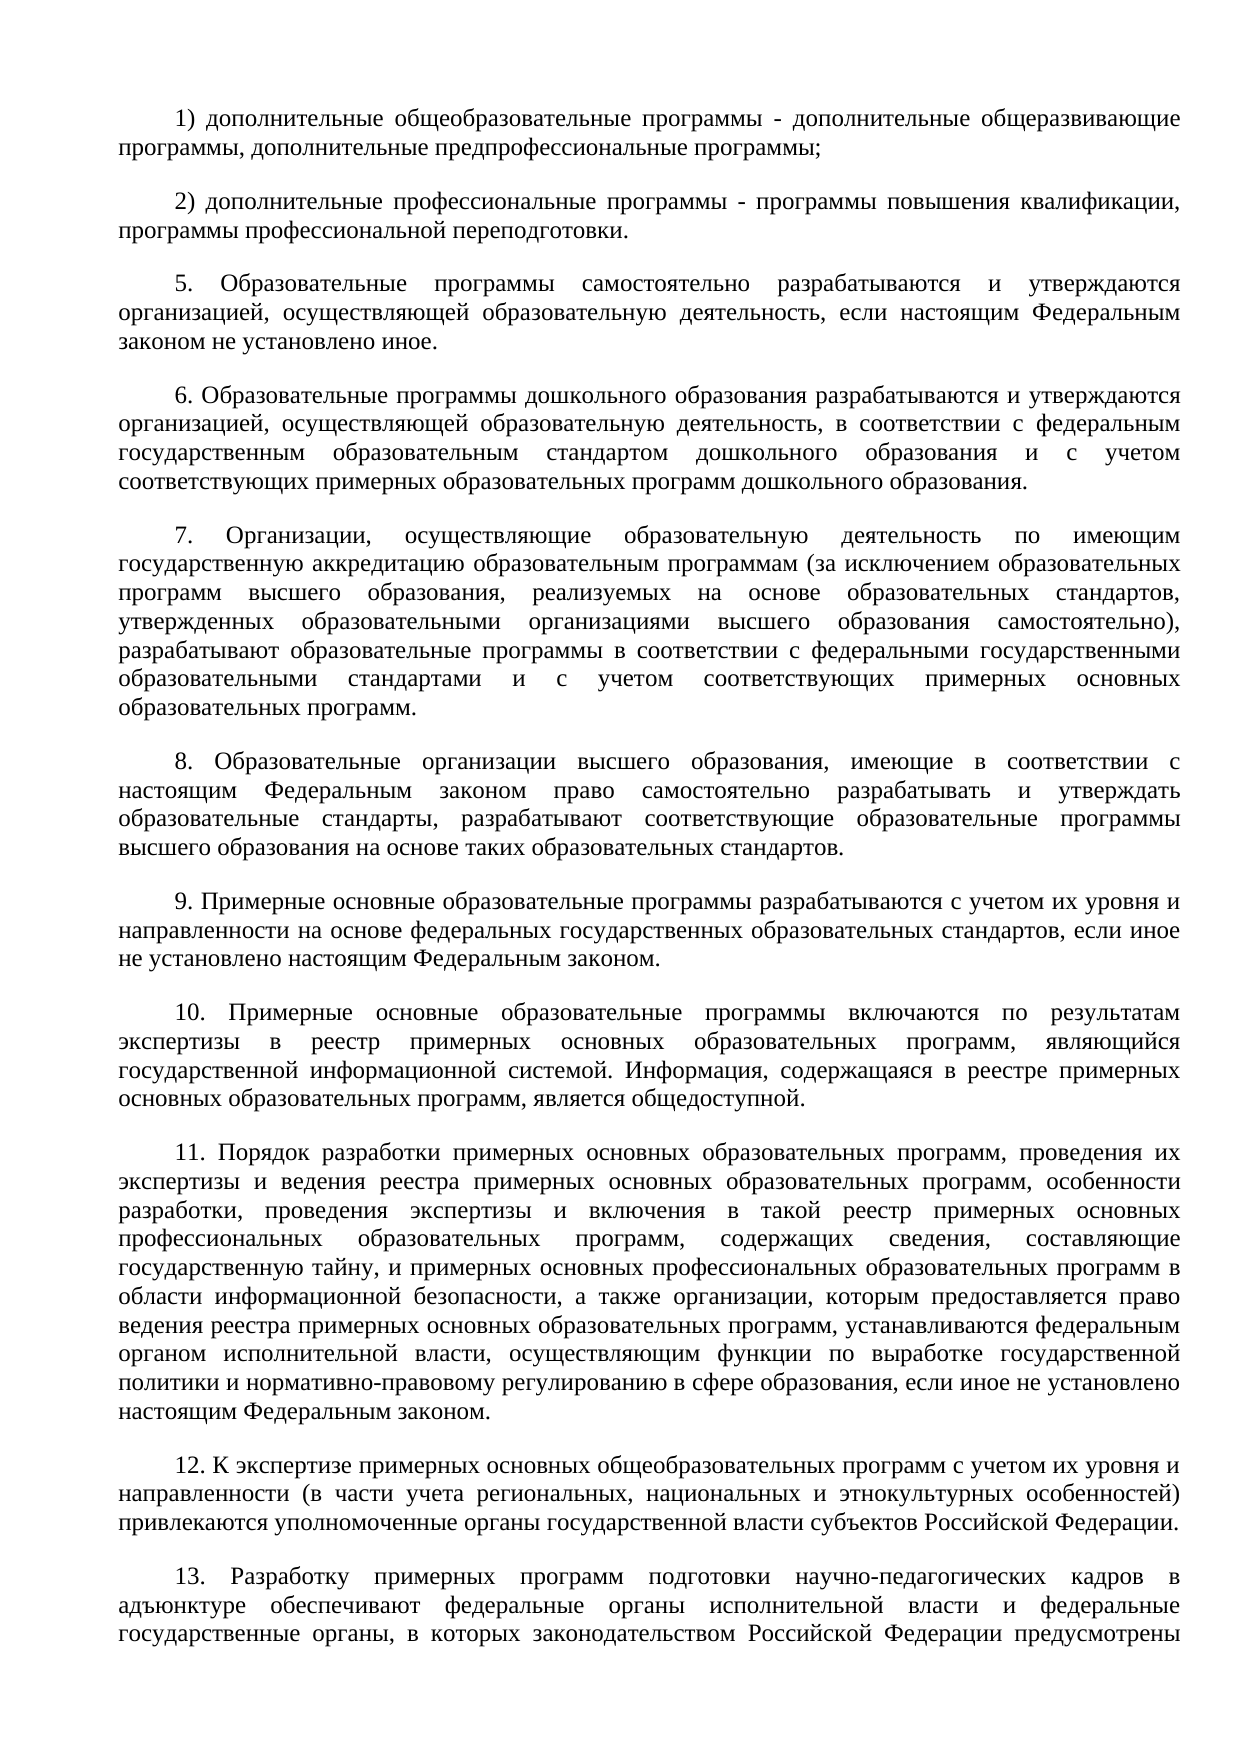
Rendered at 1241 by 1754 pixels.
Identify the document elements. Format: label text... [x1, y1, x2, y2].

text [118, 1561, 1181, 1647]
text 6. Образовательные программы дошкольного образования разрабатываются и утверждаются организацией, осуществляющей образовательную деятельность, в соответствии с федеральным государственным образовательным стандартом дошкольного образования и с учетом соответствующих примерных образовательных программ дошкольного образования. [118, 380, 1181, 495]
text 7. Организации, осуществляющие образовательную деятельность по имеющим государственную аккредитацию образовательным программам (за исключением образовательных программ высшего образования, реализуемых на основе образовательных стандартов, утвержденных образовательными организациями высшего образования самостоятельно), разрабатывают образовательные программы в соответствии с федеральными государственными образовательными стандартами и с учетом соответствующих примерных основных образовательных программ. [118, 520, 1181, 721]
text 2) дополнительные профессиональные программы - программы повышения квалификации, программы профессиональной переподготовки. [118, 186, 1181, 243]
text 11. Порядок разработки примерных основных образовательных программ, проведения их экспертизы и ведения реестра примерных основных образовательных программ, особенности разработки, проведения экспертизы и включения в такой реестр примерных основных профессиональных образовательных программ, содержащих сведения, составляющие государственную тайну, и примерных основных профессиональных образовательных программ в области информационной безопасности, а также организации, которым предоставляется право ведения реестра примерных основных образовательных программ, устанавливаются федеральным органом исполнительной власти, осуществляющим функции по выработке государственной политики и нормативно-правовому регулированию в сфере образования, если иное не установлено настоящим Федеральным законом. [118, 1137, 1181, 1425]
text 12. К экспертизе примерных основных общеобразовательных программ с учетом их уровня и направленности (в части учета региональных, национальных и этнокультурных особенностей) привлекаются уполномоченные органы государственной власти субъектов Российской Федерации. [118, 1450, 1181, 1536]
text 1) дополнительные общеобразовательные программы - дополнительные общеразвивающие программы, дополнительные предпрофессиональные программы; [118, 103, 1181, 161]
text 10. Примерные основные образовательные программы включаются по результатам экспертизы в реестр примерных основных образовательных программ, являющийся государственной информационной системой. Информация, содержащаяся в реестре примерных основных образовательных программ, является общедоступной. [118, 997, 1181, 1112]
text 8. Образовательные организации высшего образования, имеющие в соответствии с настоящим Федеральным законом право самостоятельно разрабатывать и утверждать образовательные стандарты, разрабатывают соответствующие образовательные программы высшего образования на основе таких образовательных стандартов. [118, 746, 1181, 861]
text 9. Примерные основные образовательные программы разрабатываются с учетом их уровня и направленности на основе федеральных государственных образовательных стандартов, если иное не установлено настоящим Федеральным законом. [118, 886, 1181, 972]
text 5. Образовательные программы самостоятельно разрабатываются и утверждаются организацией, осуществляющей образовательную деятельность, если настоящим Федеральным законом не установлено иное. [118, 268, 1181, 355]
